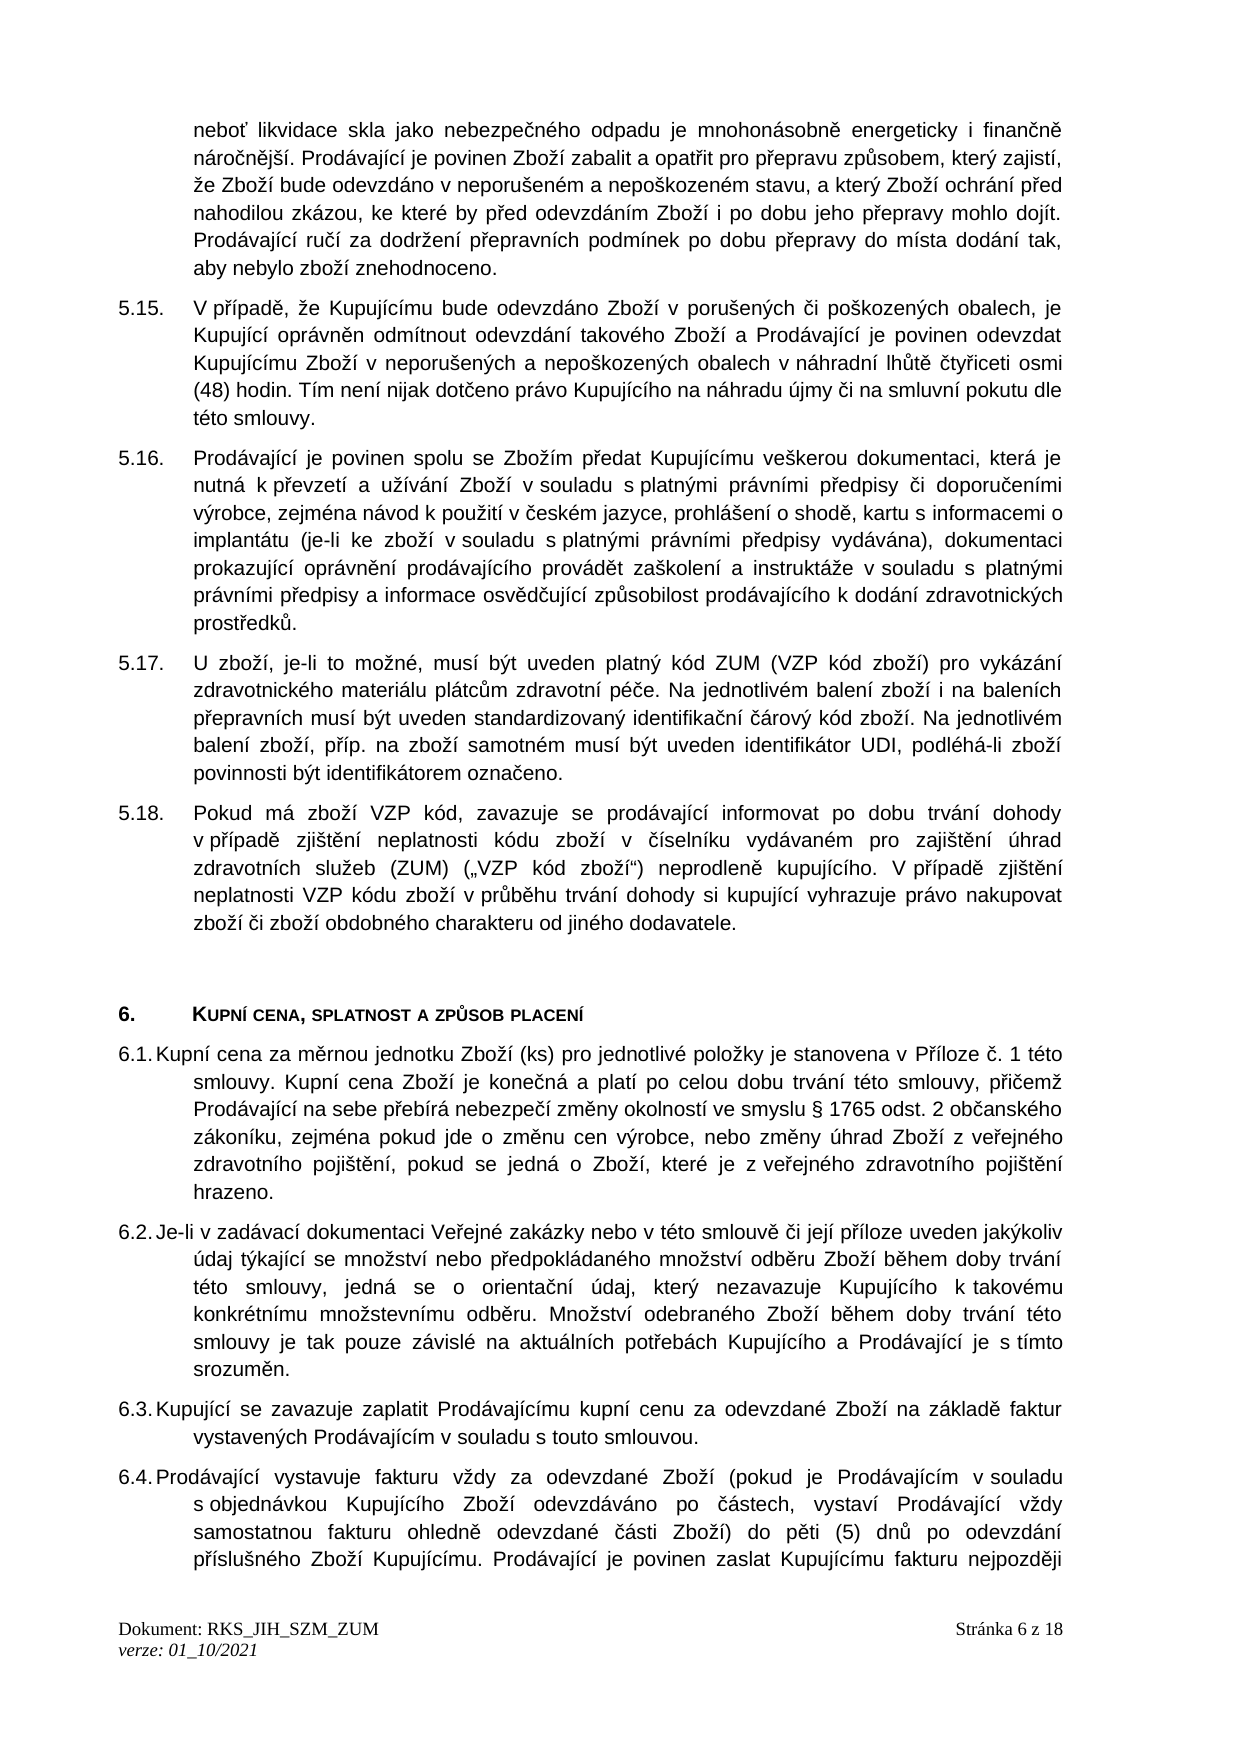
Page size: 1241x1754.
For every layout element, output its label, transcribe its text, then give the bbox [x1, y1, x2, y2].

list Kupní cena za měrnou jednotku Zboží (ks) pro jednotlivé položky je stanovena v Příloze č. 1 této smlouvy. Kupní cena Zboží je konečná a platí po celou dobu trvání této smlouvy, přičemž Prodávající na sebe přebírá nebezpečí změny okolností ve smyslu § 1765 odst. 2 občanského zákoníku, zejména pokud jde o změnu cen výrobce, nebo změny úhrad Zboží z veřejného zdravotního pojištění, pokud se jedná o Zboží, které je z veřejného zdravotního pojištění hrazeno. [118, 1042, 1063, 1204]
subtitle U zboží, je-li to možné, musí být uveden platný kód ZUM (VZP kód zboží) pro vykázání zdravotnického materiálu plátcům zdravotní péče. Na jednotlivém balení zboží i na baleních přepravních musí být uveden standardizovaný identifikační čárový kód zboží. Na jednotlivém balení zboží, příp. na zboží samotném musí být uveden identifikátor UDI, podléhá-li zboží povinnosti být identifikátorem označeno. [118, 651, 1063, 784]
subtitle V případě, že Kupujícímu bude odevzdáno Zboží v porušených či poškozených obalech, je Kupující oprávněn odmítnout odevzdání takového Zboží a Prodávající je povinen odevzdat Kupujícímu Zboží v neporušených a nepoškozených obalech v náhradní lhůtě čtyřiceti osmi (48) hodin. Tím není nijak dotčeno právo Kupujícího na náhradu újmy či na smluvní pokutu dle této smlouvy. [118, 296, 1063, 429]
subtitle 6. Kupní cena, splatnost a způsob placení [118, 1002, 1063, 1026]
subtitle Prodávající je povinen spolu se Zbožím předat Kupujícímu veškerou dokumentaci, která je nutná k převzetí a užívání Zboží v souladu s platnými právními předpisy či doporučeními výrobce, zejména návod k použití v českém jazyce, prohlášení o shodě, kartu s informacemi o implantátu (je-li ke zboží v souladu s platnými právními předpisy vydávána), dokumentaci prokazující oprávnění prodávajícího provádět zaškolení a instruktáže v souladu s platnými právními předpisy a informace osvědčující způsobilost prodávajícího k dodání zdravotnických prostředků. [118, 446, 1063, 634]
subtitle Pokud má zboží VZP kód, zavazuje se prodávající informovat po dobu trvání dohody v případě zjištění neplatnosti kódu zboží v číselníku vydávaném pro zajištění úhrad zdravotních služeb (ZUM) („VZP kód zboží“) neprodleně kupujícího. V případě zjištění neplatnosti VZP kódu zboží v průběhu trvání dohody si kupující vyhrazuje právo nakupovat zboží či zboží obdobného charakteru od jiného dodavatele. [118, 801, 1063, 934]
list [118, 1465, 1063, 1571]
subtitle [118, 118, 1063, 279]
list Je-li v zadávací dokumentaci Veřejné zakázky nebo v této smlouvě či její příloze uveden jakýkoliv údaj týkající se množství nebo předpokládaného množství odběru Zboží během doby trvání této smlouvy, jedná se o orientační údaj, který nezavazuje Kupujícího k takovému konkrétnímu množstevnímu odběru. Množství odebraného Zboží během doby trvání této smlouvy je tak pouze závislé na aktuálních potřebách Kupujícího a Prodávající je s tímto srozuměn. [118, 1220, 1063, 1381]
list Kupující se zavazuje zaplatit Prodávajícímu kupní cenu za odevzdané Zboží na základě faktur vystavených Prodávajícím v souladu s touto smlouvou. [118, 1397, 1063, 1449]
